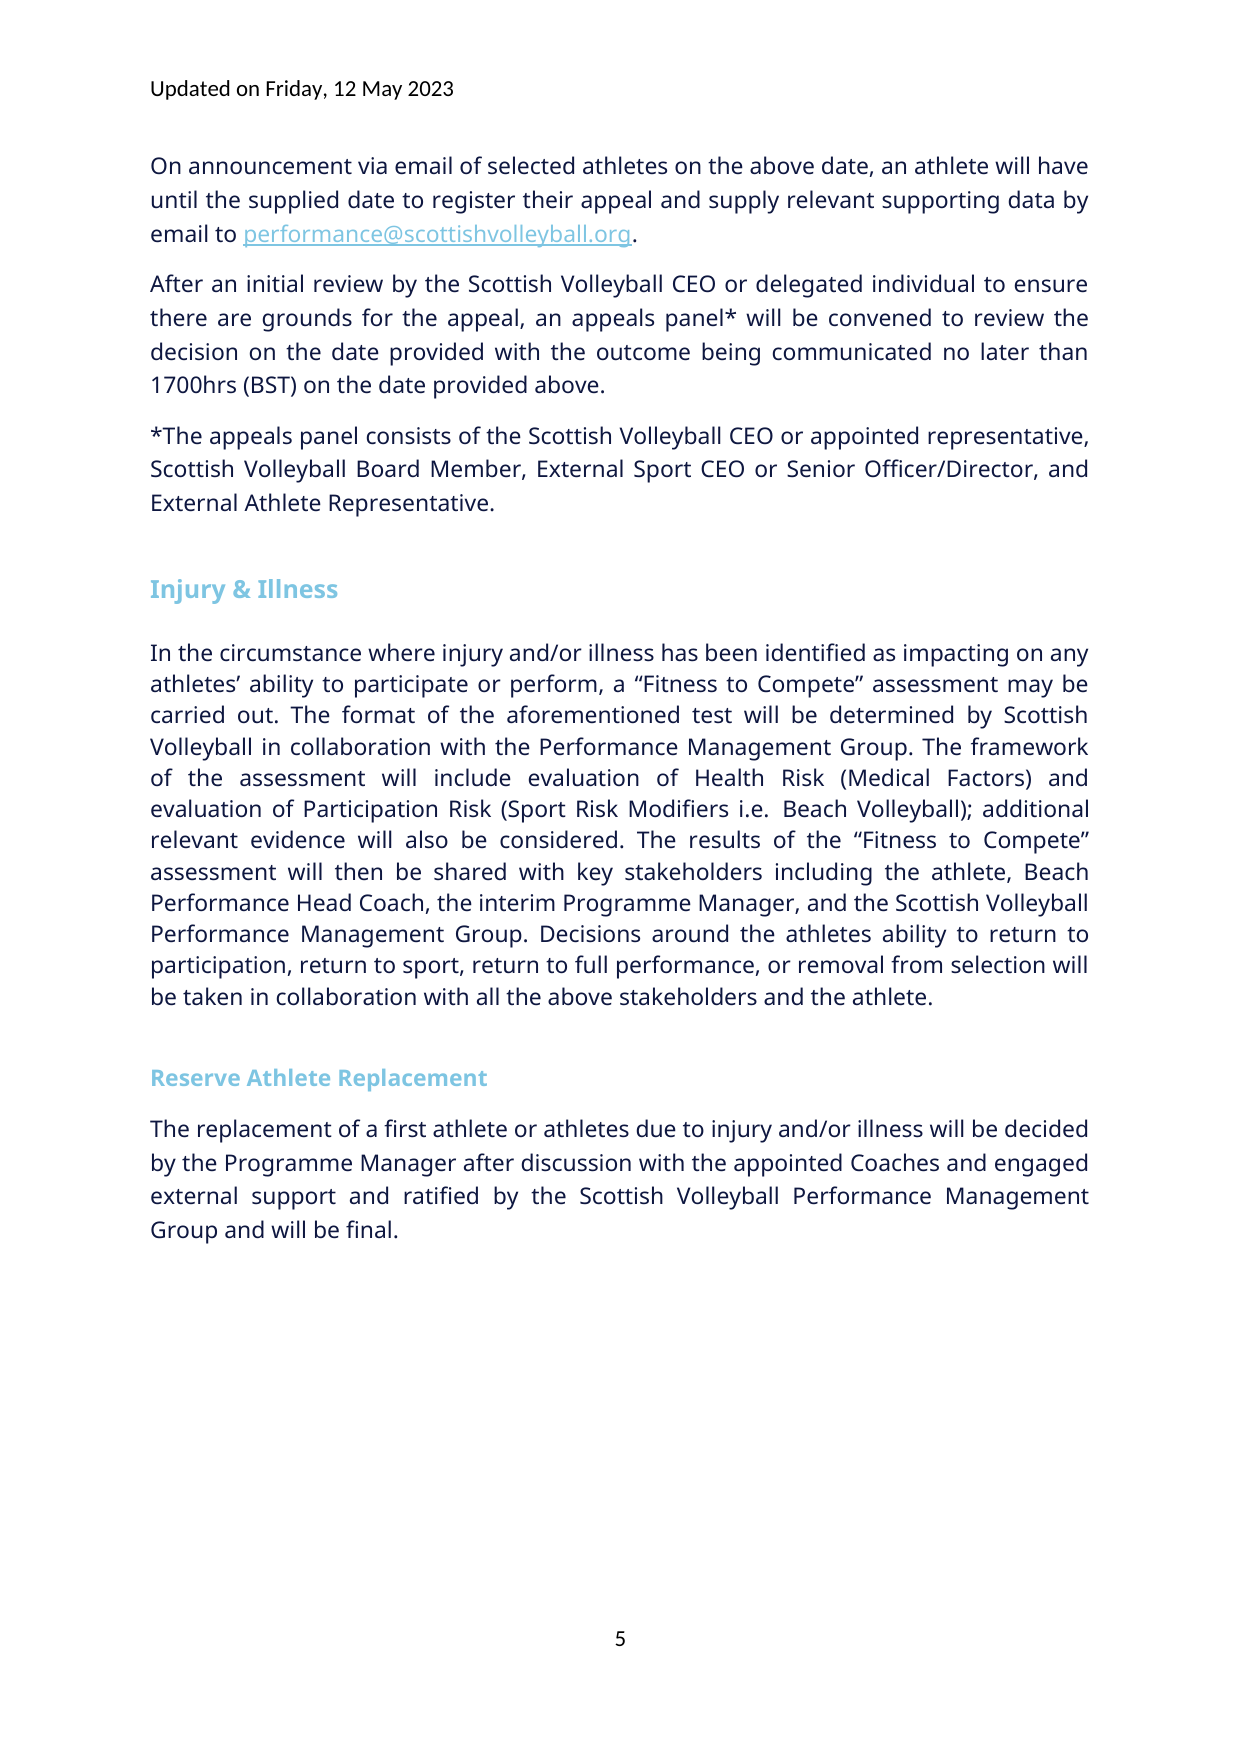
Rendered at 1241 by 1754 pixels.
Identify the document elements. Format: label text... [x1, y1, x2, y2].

text In the circumstance where injury and/or illness has been identified as impacting on any athletes’ ability to participate or perform, a “Fitness to Compete” assessment may be carried out. The format of the aforementioned test will be determined by Scottish Volleyball in collaboration with the Performance Management Group. The framework of the assessment will include evaluation of Health Risk (Medical Factors) and evaluation of Participation Risk (Sport Risk Modifiers i.e. Beach Volleyball); additional relevant evidence will also be considered. The results of the “Fitness to Compete” assessment will then be shared with key stakeholders including the athlete, Beach Performance Head Coach, the interim Programme Manager, and the Scottish Volleyball Performance Management Group. Decisions around the athletes ability to return to participation, return to sport, return to full performance, or removal from selection will be taken in collaboration with all the above stakeholders and the athlete. [150, 637, 1090, 1012]
text The replacement of a first athlete or athletes due to injury and/or illness will be decided by the Programme Manager after discussion with the appointed Coaches and engaged external support and ratified by the Scottish Volleyball Performance Management Group and will be final. [150, 1113, 1090, 1245]
text Injury & Illness [150, 572, 1090, 606]
text Reserve Athlete Replacement [150, 1062, 1090, 1093]
text After an initial review by the Scottish Volleyball CEO or delegated individual to ensure there are grounds for the appeal, an appeals panel* will be convened to review the decision on the date provided with the outcome being communicated no later than 1700hrs (BST) on the date provided above. [150, 268, 1090, 400]
text *The appeals panel consists of the Scottish Volleyball CEO or appointed representative, Scottish Volleyball Board Member, External Sport CEO or Senior Officer/Director, and External Athlete Representative. [150, 419, 1090, 518]
text On announcement via email of selected athletes on the above date, an athlete will have until the supplied date to register their appeal and supply relevant supporting data by email to performance@scottishvolleyball.org. [150, 150, 1090, 249]
